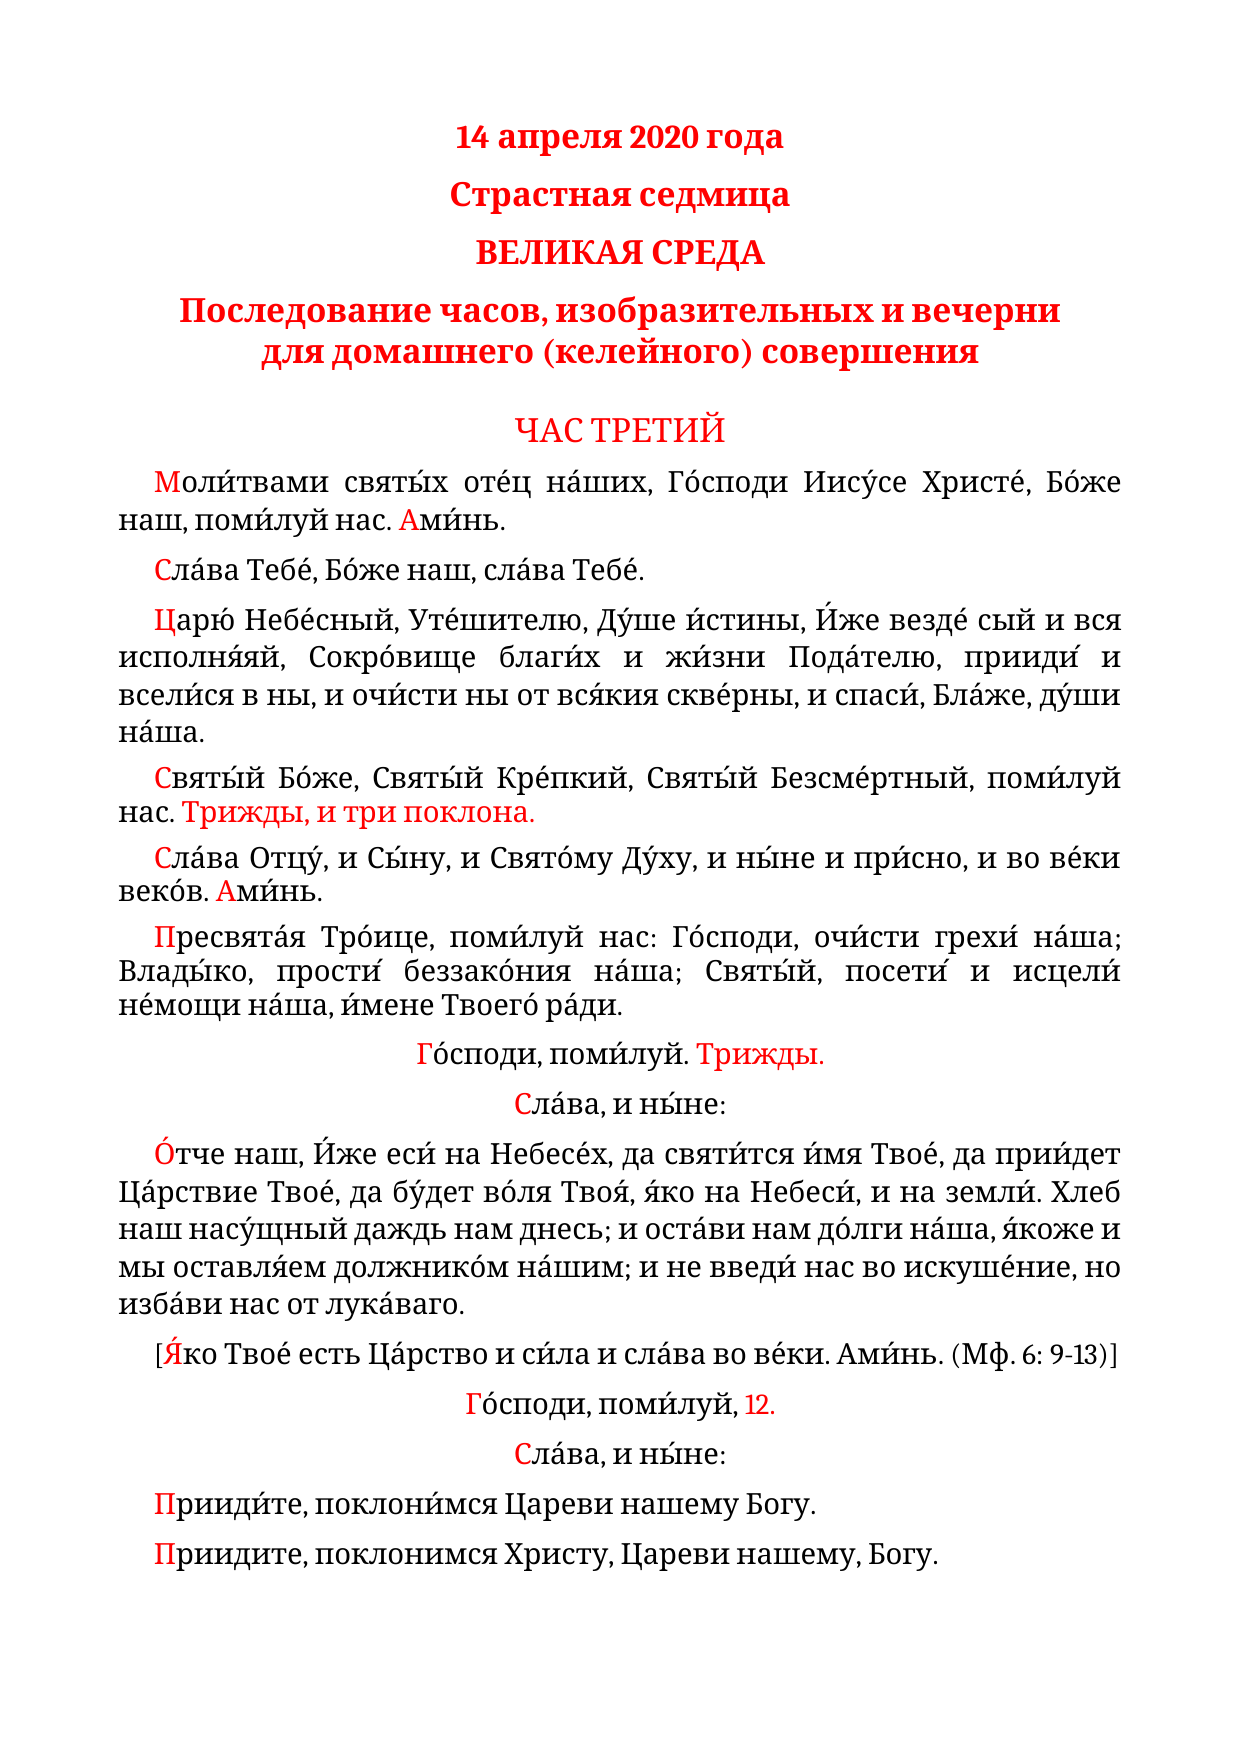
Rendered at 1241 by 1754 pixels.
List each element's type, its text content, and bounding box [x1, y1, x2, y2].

text Го́споди, поми́луй, 12. [118, 1385, 1122, 1422]
text ЧАС ТРЕТИЙ [118, 412, 1122, 450]
text Сла́ва Тебе́, Бо́же наш, сла́ва Тебе́. [118, 550, 1122, 587]
text О́тче наш, И́же еси́ на Небесе́х, да святи́тся и́мя Твое́, да прии́дет Ца́рствие Твое́, да бу́дет во́ля Твоя́, я́ко на Небеси́, и на земли́. Хлеб наш насу́щный даждь нам днесь; и оста́ви нам до́лги на́ша, я́коже и мы оставля́ем должнико́м на́шим; и не введи́ нас во искуше́ние, но изба́ви нас от лука́ваго. [118, 1135, 1122, 1322]
text [Я́ко Твое́ есть Ца́рство и си́ла и сла́ва во ве́ки. Ами́нь. (Мф. 6: 9-13)] [118, 1335, 1122, 1372]
text Царю́ Небе́сный, Уте́шителю, Ду́ше и́стины, И́же везде́ сый и вся исполня́яй, Сокро́вище благи́х и жи́зни Пода́телю, прииди́ и всели́ся в ны, и очи́сти ны от вся́кия скве́рны, и спаси́, Бла́же, ду́ши на́ша. [118, 600, 1122, 750]
text Моли́твами святы́х оте́ц на́ших, Го́споди Иису́се Христе́, Бо́же наш, поми́луй нас. Ами́нь. [118, 462, 1122, 537]
text Последование часов, изобразительных и вечерни для домашнего (келейного) совершения [118, 292, 1122, 372]
text Страстная седмица [118, 176, 1122, 214]
text Святы́й Бо́же, Святы́й Кре́пкий, Святы́й Безсме́ртный, поми́луй нас. Трижды, и три поклона. [118, 762, 1122, 829]
text ВЕЛИКАЯ СРЕДА [118, 234, 1122, 272]
text Приидите, поклонимся Христу, Цареви нашему, Богу. [118, 1535, 1122, 1572]
text Прииди́те, поклони́мся Цареви нашему Богу. [118, 1485, 1122, 1522]
text Го́споди, поми́луй. Трижды. [118, 1035, 1122, 1072]
text Сла́ва Отцу́, и Сы́ну, и Свято́му Ду́ху, и ны́не и при́сно, и во ве́ки веко́в. Ами́нь. [118, 842, 1122, 909]
text Сла́ва, и ны́не: [118, 1085, 1122, 1122]
text Пресвята́я Тро́ице, поми́луй нас: Го́споди, очи́сти грехи́ на́ша; Влады́ко, прости́ беззако́ния на́ша; Святы́й, посети́ и исцели́ не́мощи на́ша, и́мене Твоего́ ра́ди. [118, 922, 1122, 1022]
text 14 апреля 2020 года [118, 118, 1122, 156]
text Сла́ва, и ны́не: [118, 1435, 1122, 1472]
